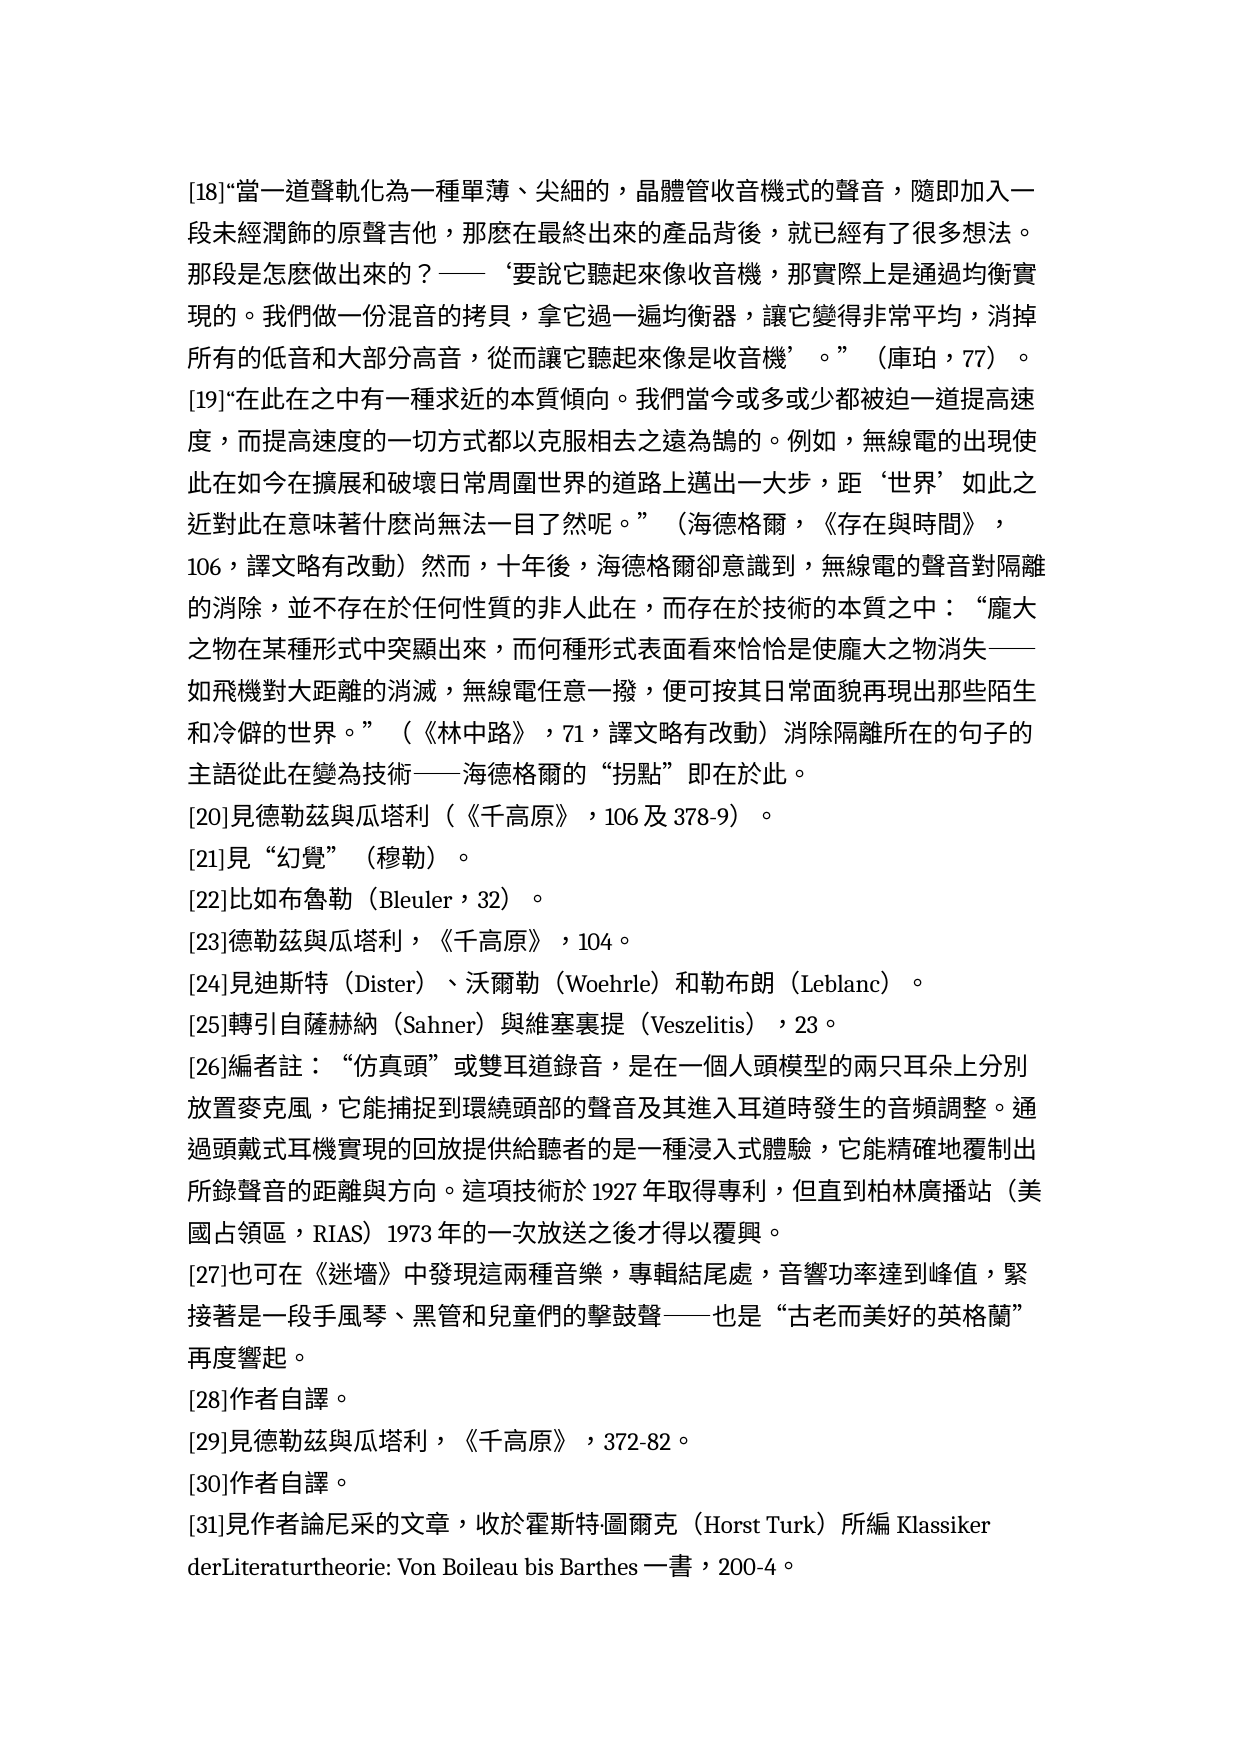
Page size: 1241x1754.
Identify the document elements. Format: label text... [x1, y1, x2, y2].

text [30]作者自譯。 [187, 1460, 1053, 1502]
text [21]見“幻覺”（穆勒）。 [187, 835, 1053, 877]
text [22]比如布魯勒（Bleuler，32）。 [187, 877, 1053, 919]
text [29]見德勒茲與瓜塔利，《千高原》，372-82。 [187, 1419, 1053, 1460]
text [23]德勒茲與瓜塔利，《千高原》，104。 [187, 919, 1053, 960]
text [20]見德勒茲與瓜塔利（《千高原》，106及378-9）。 [187, 794, 1053, 835]
text [24]見迪斯特（Dister）、沃爾勒（Woehrle）和勒布朗（Leblanc）。 [187, 960, 1053, 1002]
text [31]見作者論尼采的文章，收於霍斯特·圖爾克（Horst Turk）所編Klassiker derLiteraturtheorie: Von Boileau bis Barthes一書，200-4。 [187, 1502, 1053, 1585]
text [27]也可在《迷墻》中發現這兩種音樂，專輯結尾處，音響功率達到峰值，緊接著是一段手風琴、黑管和兒童們的擊鼓聲——也是“古老而美好的英格蘭”再度響起。 [187, 1252, 1053, 1377]
text [19]“在此在之中有一種求近的本質傾向。我們當今或多或少都被迫一道提高速度，而提高速度的一切方式都以克服相去之遠為鵠的。例如，無線電的出現使此在如今在擴展和破壞日常周圍世界的道路上邁出一大步，距‘世界’如此之近對此在意味著什麽尚無法一目了然呢。”（海德格爾，《存在與時間》，106，譯文略有改動）然而，十年後，海德格爾卻意識到，無線電的聲音對隔離的消除，並不存在於任何性質的非人此在，而存在於技術的本質之中：“龐大之物在某種形式中突顯出來，而何種形式表面看來恰恰是使龐大之物消失——如飛機對大距離的消滅，無線電任意一撥，便可按其日常面貌再現出那些陌生和冷僻的世界。”（《林中路》，71，譯文略有改動）消除隔離所在的句子的主語從此在變為技術——海德格爾的“拐點”即在於此。 [187, 377, 1053, 794]
text [26]編者註：“仿真頭”或雙耳道錄音，是在一個人頭模型的兩只耳朵上分別放置麥克風，它能捕捉到環繞頭部的聲音及其進入耳道時發生的音頻調整。通過頭戴式耳機實現的回放提供給聽者的是一種浸入式體驗，它能精確地覆制出所錄聲音的距離與方向。這項技術於1927年取得專利，但直到柏林廣播站（美國占領區，RIAS）1973年的一次放送之後才得以覆興。 [187, 1044, 1053, 1252]
text [28]作者自譯。 [187, 1377, 1053, 1419]
text [18]“當一道聲軌化為一種單薄、尖細的，晶體管收音機式的聲音，隨即加入一段未經潤飾的原聲吉他，那麽在最終出來的產品背後，就已經有了很多想法。那段是怎麽做出來的？——‘要說它聽起來像收音機，那實際上是通過均衡實現的。我們做一份混音的拷貝，拿它過一遍均衡器，讓它變得非常平均，消掉所有的低音和大部分高音，從而讓它聽起來像是收音機’。”（庫珀，77）。 [187, 169, 1053, 377]
text [25]轉引自薩赫納（Sahner）與維塞裏提（Veszelitis），23。 [187, 1002, 1053, 1044]
